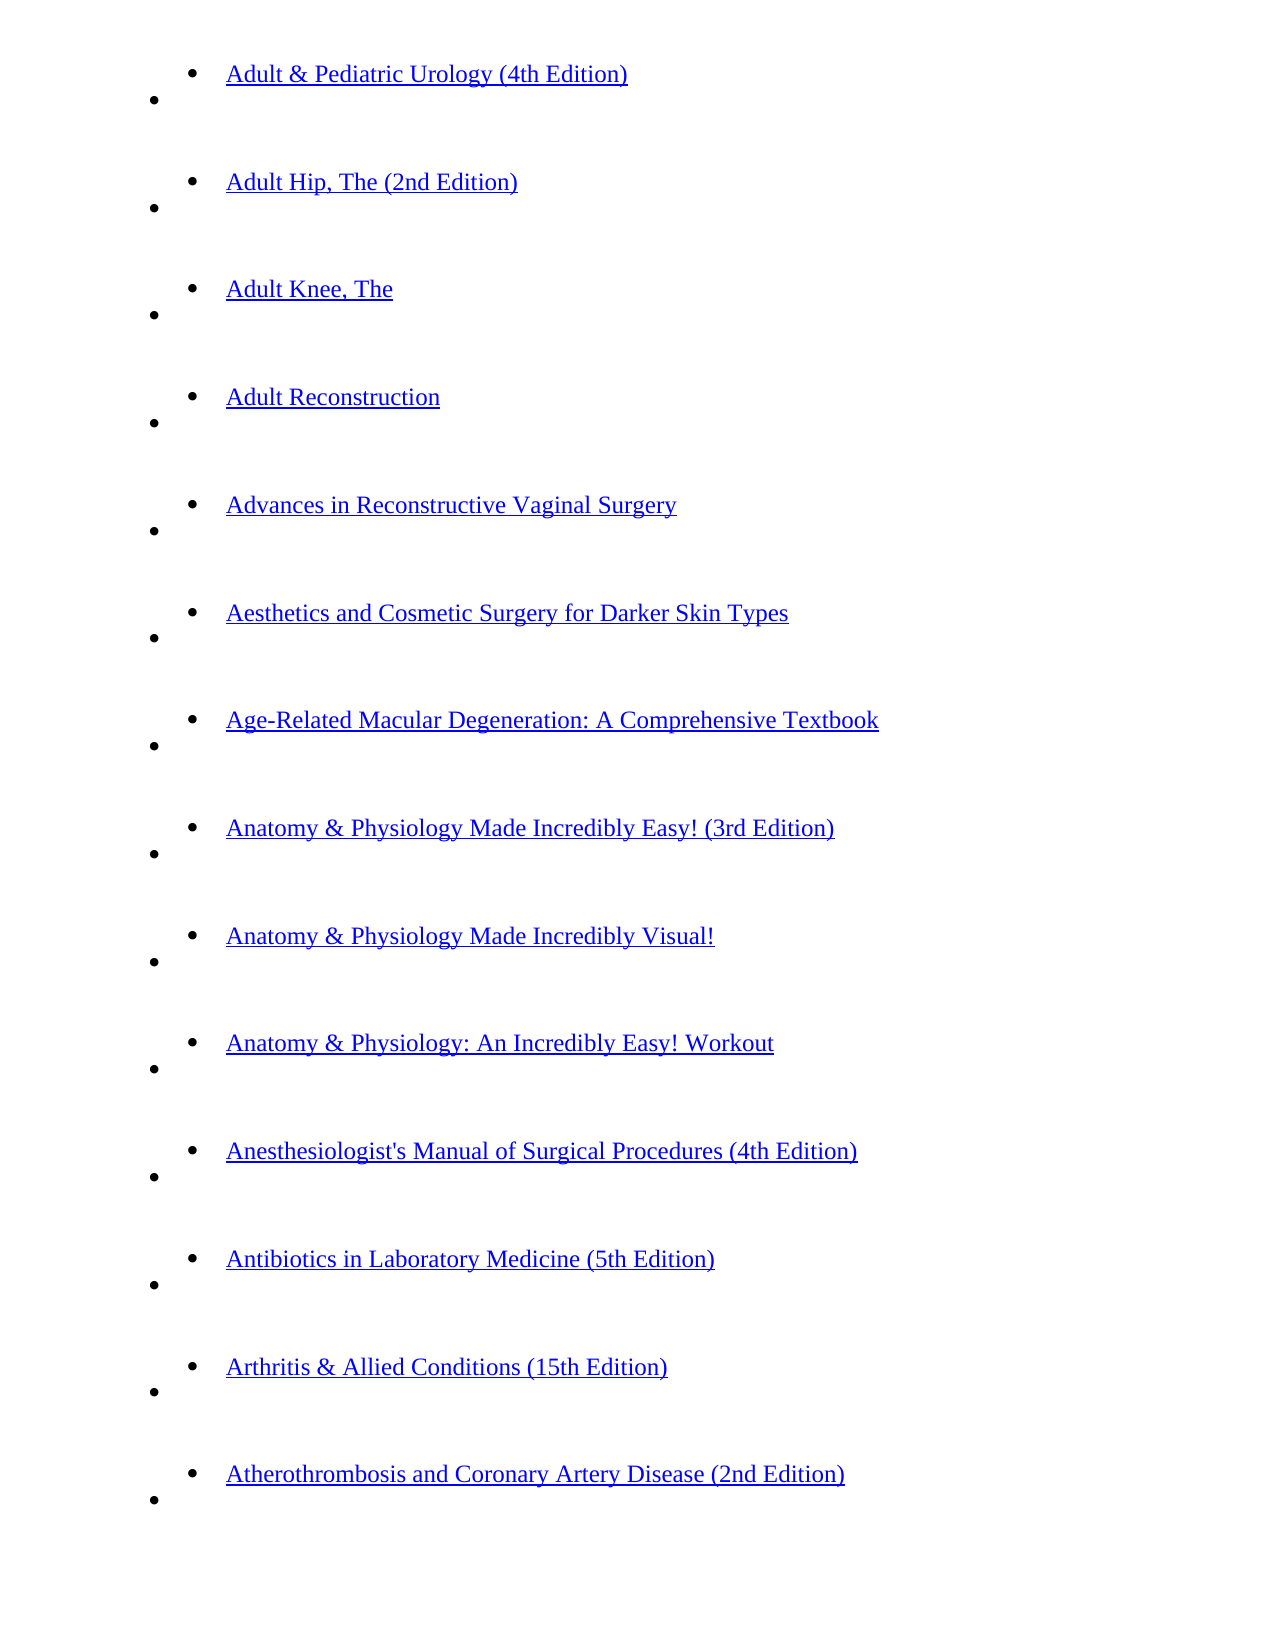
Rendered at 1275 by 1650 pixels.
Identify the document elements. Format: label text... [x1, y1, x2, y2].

table_header Adult Reconstruction [151, 382, 714, 490]
table_header Aesthetics and Cosmetic Surgery for Darker Skin Types [151, 598, 916, 705]
table_cell Advances in Reconstructive Vaginal Surgery [151, 490, 714, 598]
table_cell Adult & Pediatric Urology (4th Edition) [151, 59, 692, 167]
table_header Arthritis & Allied Conditions (15th Edition) [151, 1352, 883, 1459]
table_header Anatomy & Physiology Made Incredibly Visual! [151, 921, 812, 1028]
table_cell Anatomy & Physiology: An Incredibly Easy! Workout [151, 1029, 812, 1136]
table_cell Anatomy & Physiology Made Incredibly Easy! (3rd Edition) [151, 813, 916, 921]
table_cell Atherothrombosis and Coronary Artery Disease (2nd Edition) [151, 1459, 883, 1567]
table_header Adult Hip, The (2nd Edition) [151, 167, 556, 274]
table_cell Antibiotics in Laboratory Medicine (5th Edition) [151, 1244, 896, 1352]
table_header Anesthesiologist's Manual of Surgical Procedures (4th Edition) [151, 1136, 896, 1244]
table_cell Age-Related Macular Degeneration: A Comprehensive Textbook [151, 705, 916, 813]
table_cell Adult Knee, The [151, 275, 556, 382]
